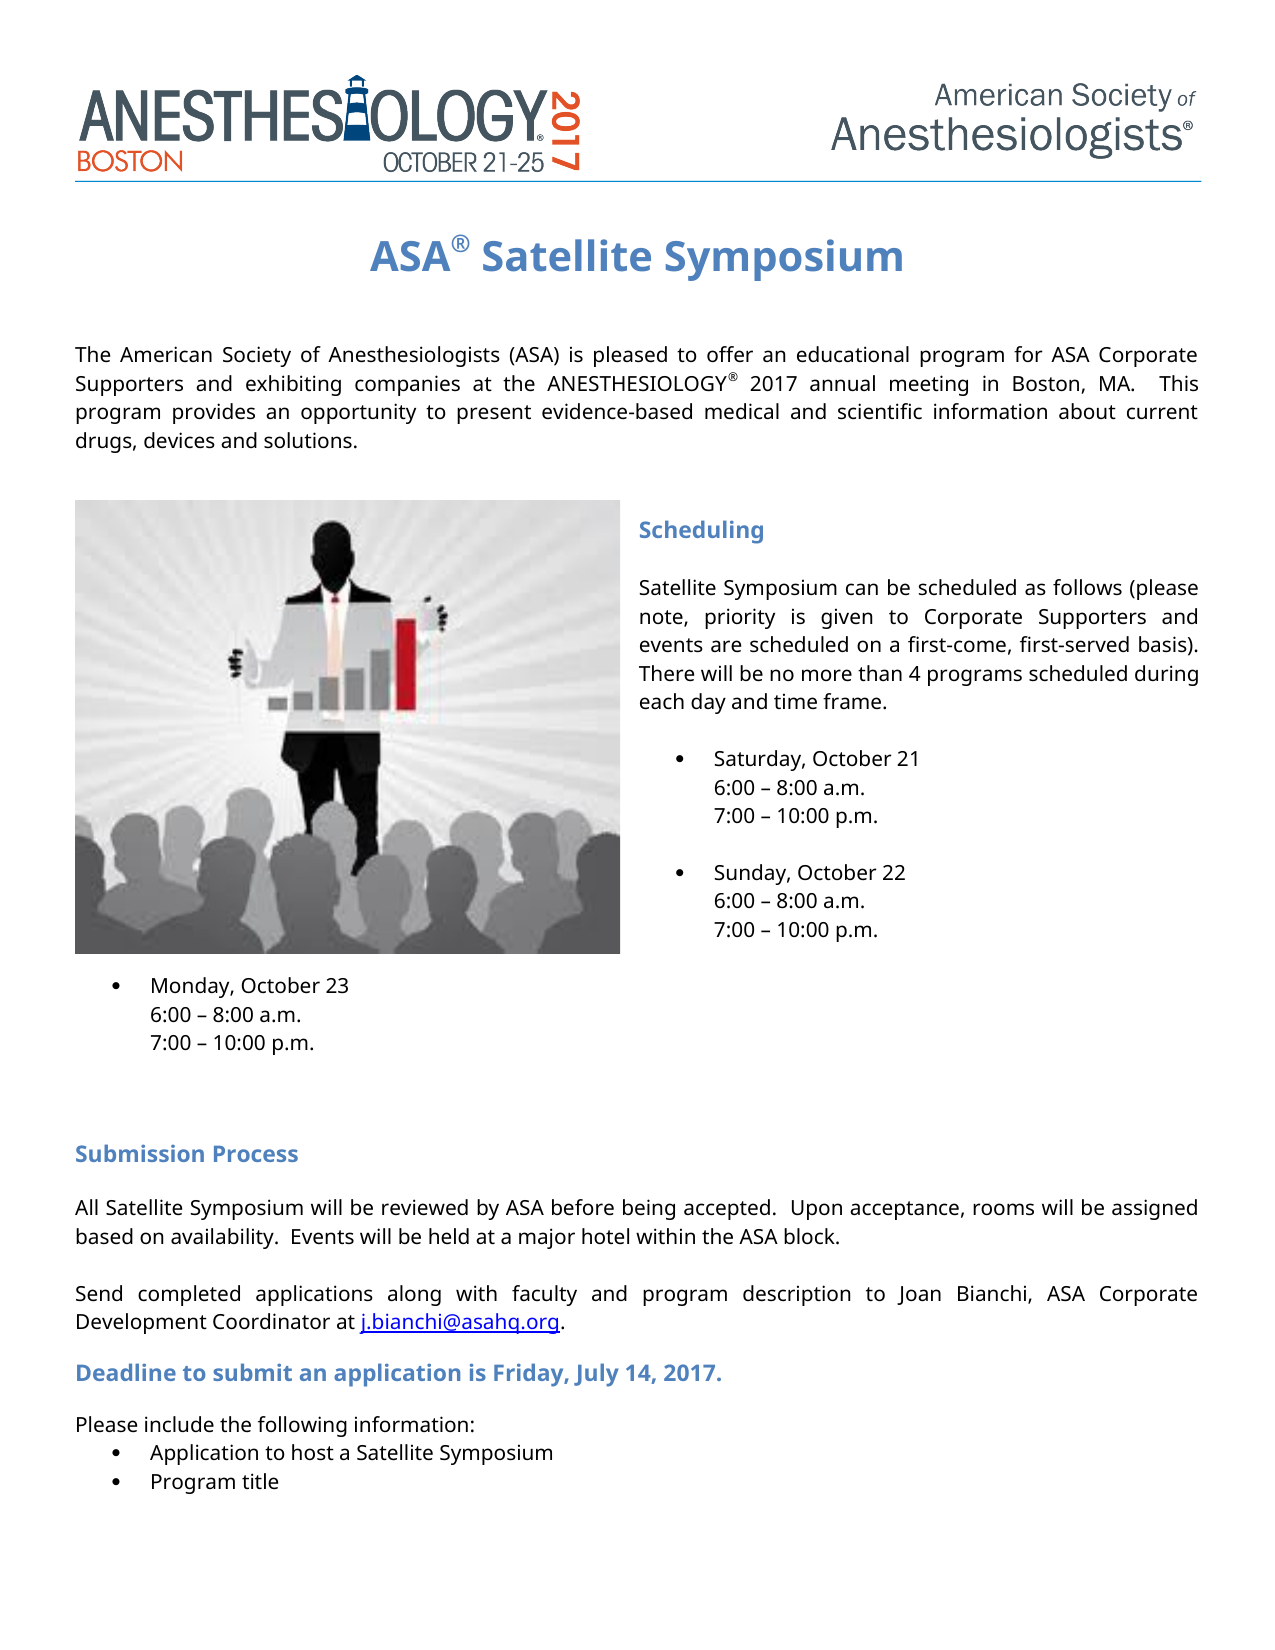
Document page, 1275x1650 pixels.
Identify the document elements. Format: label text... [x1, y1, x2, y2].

picture [75, 500, 621, 954]
list Sunday, October 22 [621, 858, 1200, 886]
text Satellite Symposium can be scheduled as follows (please note, priority is given to Corporate Supporters and events are scheduled on a first-come, first-served basis). There will be no more than 4 programs scheduled during each day and time frame. [621, 573, 1200, 716]
list Program title [112, 1467, 1200, 1495]
text Send completed applications along with faculty and program description to Joan Bianchi, ASA Corporate Development Coordinator at j.bianchi@asahq.org. [75, 1279, 1200, 1336]
text The American Society of Anesthesiologists (ASA) is pleased to offer an educational program for ASA Corporate Supporters and exhibiting companies at the ANESTHESIOLOGY® 2017 annual meeting in Boston, MA. This program provides an opportunity to present evidence-based medical and scientific information about current drugs, devices and solutions. [75, 340, 1200, 454]
text 7:00 – 10:00 p.m. [75, 1028, 1200, 1057]
text All Satellite Symposium will be reviewed by ASA before being accepted. Upon acceptance, rooms will be assigned based on availability. Events will be held at a major hotel within the ASA block. [75, 1193, 1200, 1250]
list Application to host a Satellite Symposium [112, 1438, 1200, 1467]
text 6:00 – 8:00 a.m. [621, 886, 1200, 915]
text Deadline to submit an application is Friday, July 14, 2017. [75, 1357, 1200, 1388]
list Monday, October 23 [112, 972, 1200, 1000]
text 6:00 – 8:00 a.m. [621, 773, 1200, 801]
text 7:00 – 10:00 p.m. [621, 801, 1200, 829]
text 6:00 – 8:00 a.m. [75, 1000, 1200, 1028]
text 7:00 – 10:00 p.m. [621, 915, 1200, 943]
text ASA® Satellite Symposium [75, 227, 1200, 284]
text Scheduling [621, 514, 1200, 545]
text Submission Process [75, 1138, 1200, 1169]
text Please include the following information: [75, 1410, 1200, 1438]
picture [75, 75, 1202, 182]
list Saturday, October 21 [621, 744, 1200, 773]
